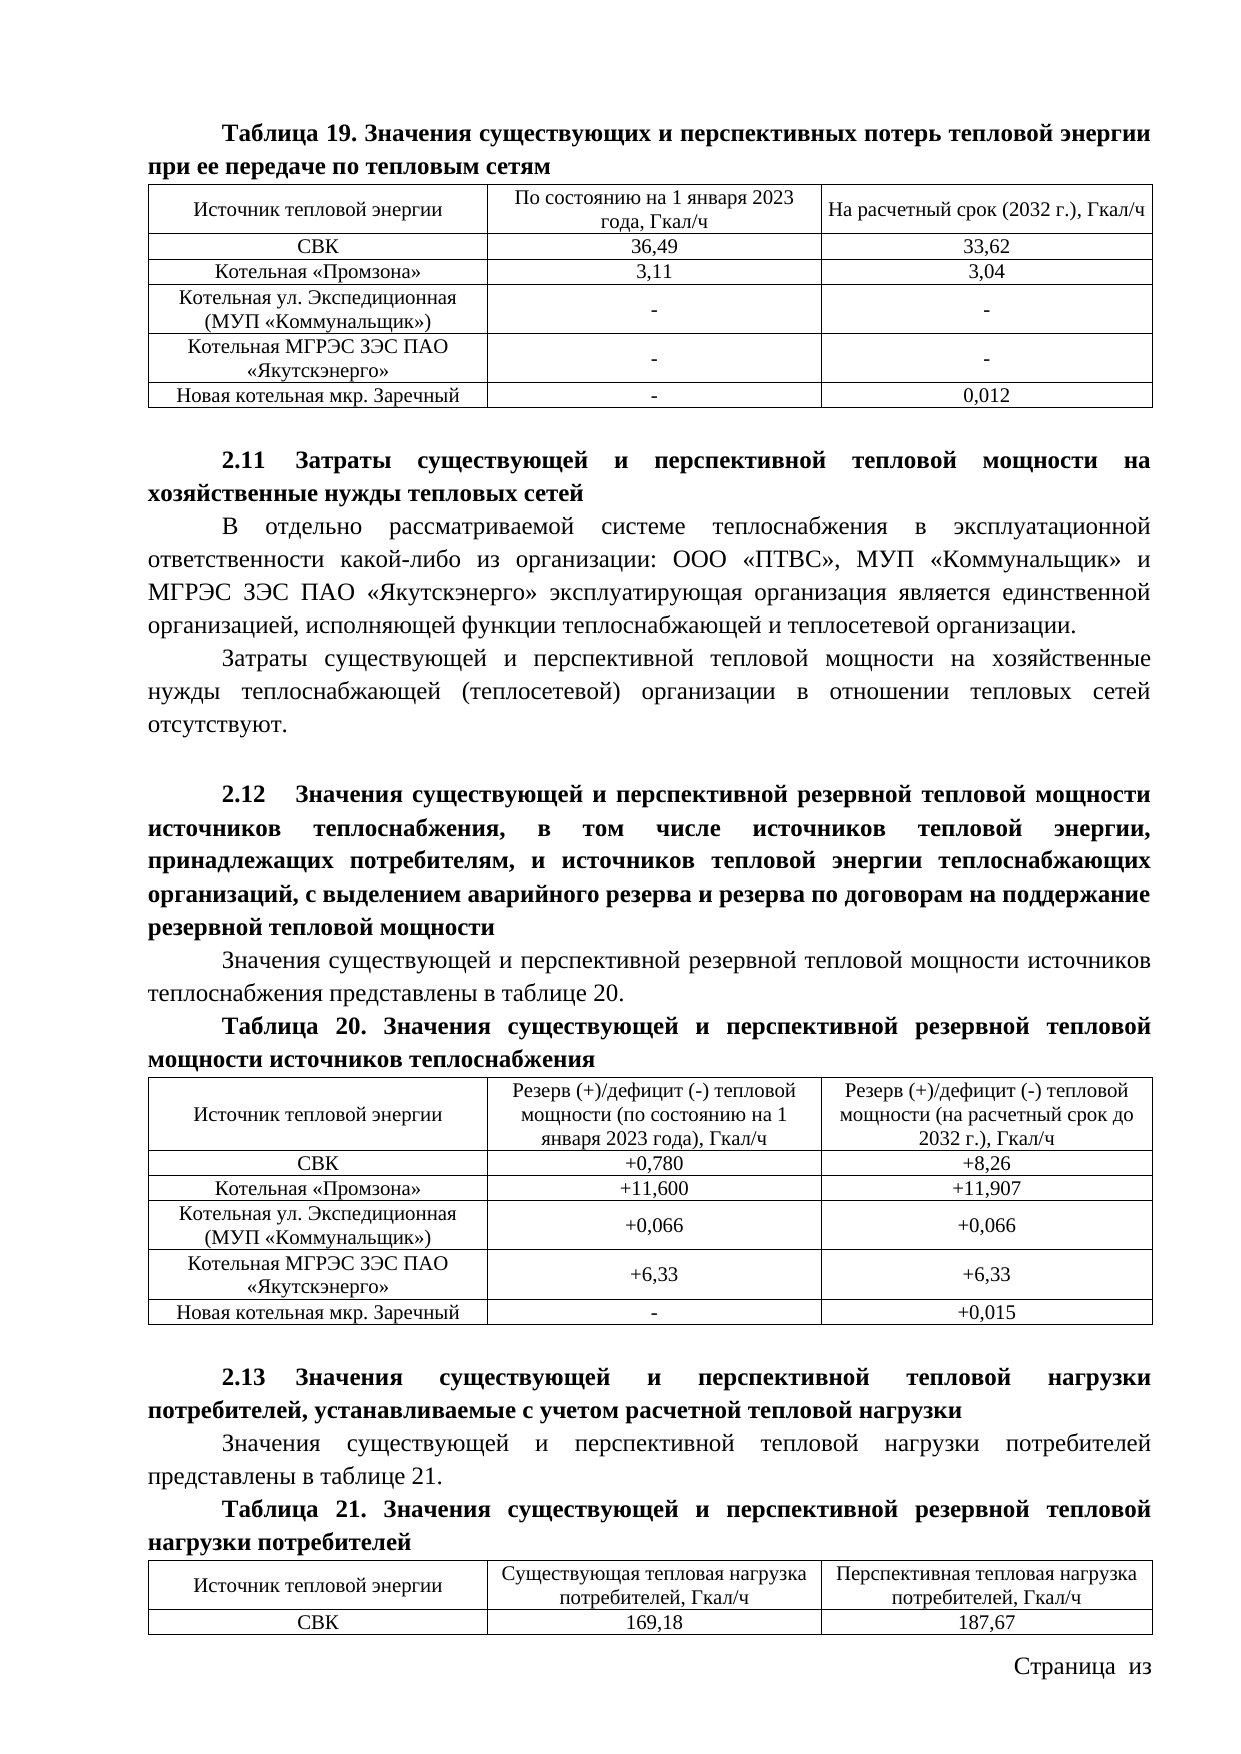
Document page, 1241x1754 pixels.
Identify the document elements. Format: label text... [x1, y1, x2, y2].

text Значения существующей и перспективной тепловой нагрузки потребителей представлены в таблице 21. [148, 1428, 1152, 1490]
subtitle Затраты существующей и перспективной тепловой мощности на хозяйственные нужды тепловых сетей [148, 445, 1152, 507]
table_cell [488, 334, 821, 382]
text Затраты существующей и перспективной тепловой мощности на хозяйственные нужды теплоснабжающей (теплосетевой) организации в отношении тепловых сетей отсутствуют. [148, 643, 1152, 738]
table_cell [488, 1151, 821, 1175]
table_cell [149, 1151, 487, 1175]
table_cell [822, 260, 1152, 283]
text Таблица 19. Значения существующих и перспективных потерь тепловой энергии при ее передаче по тепловым сетям [148, 118, 1152, 180]
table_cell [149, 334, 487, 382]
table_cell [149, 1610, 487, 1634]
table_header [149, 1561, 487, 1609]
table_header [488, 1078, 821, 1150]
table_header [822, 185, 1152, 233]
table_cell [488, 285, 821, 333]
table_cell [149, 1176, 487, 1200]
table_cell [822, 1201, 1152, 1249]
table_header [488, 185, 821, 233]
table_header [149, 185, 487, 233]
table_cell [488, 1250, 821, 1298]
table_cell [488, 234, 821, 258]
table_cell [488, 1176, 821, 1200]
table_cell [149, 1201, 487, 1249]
text Таблица 21. Значения существующей и перспективной резервной тепловой нагрузки потребителей [148, 1494, 1152, 1556]
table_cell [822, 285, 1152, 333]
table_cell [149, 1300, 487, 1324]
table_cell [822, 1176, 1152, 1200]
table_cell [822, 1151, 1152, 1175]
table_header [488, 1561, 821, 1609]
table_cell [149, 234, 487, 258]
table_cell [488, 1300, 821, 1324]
text В отдельно рассматриваемой системе теплоснабжения в эксплуатационной ответственности какой-либо из организации: ООО «ПТВС», МУП «Коммунальщик» и МГРЭС ЗЭС ПАО «Якутскэнерго» эксплуатирующая организация является единственной организацией, исполняющей функции теплоснабжающей и теплосетевой организации. [148, 511, 1152, 639]
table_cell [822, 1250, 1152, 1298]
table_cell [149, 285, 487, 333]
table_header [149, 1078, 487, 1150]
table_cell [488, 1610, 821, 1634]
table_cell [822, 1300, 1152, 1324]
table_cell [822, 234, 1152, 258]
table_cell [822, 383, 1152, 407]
subtitle Значения существующей и перспективной тепловой нагрузки потребителей, устанавливаемые с учетом расчетной тепловой нагрузки [148, 1362, 1152, 1424]
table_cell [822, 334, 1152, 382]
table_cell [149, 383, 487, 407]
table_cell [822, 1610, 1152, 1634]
text Таблица 20. Значения существующей и перспективной резервной тепловой мощности источников теплоснабжения [148, 1011, 1152, 1072]
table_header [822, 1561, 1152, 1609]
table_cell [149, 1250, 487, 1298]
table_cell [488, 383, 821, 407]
subtitle Значения существующей и перспективной резервной тепловой мощности источников теплоснабжения, в том числе источников тепловой энергии, принадлежащих потребителям, и источников тепловой энергии теплоснабжающих организаций, с выделением аварийного резерва и резерва по договорам на поддержание резервной тепловой мощности [148, 779, 1152, 940]
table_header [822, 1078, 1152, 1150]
text Значения существующей и перспективной резервной тепловой мощности источников теплоснабжения представлены в таблице 20. [148, 945, 1152, 1006]
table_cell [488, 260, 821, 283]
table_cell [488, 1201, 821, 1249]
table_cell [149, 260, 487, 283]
